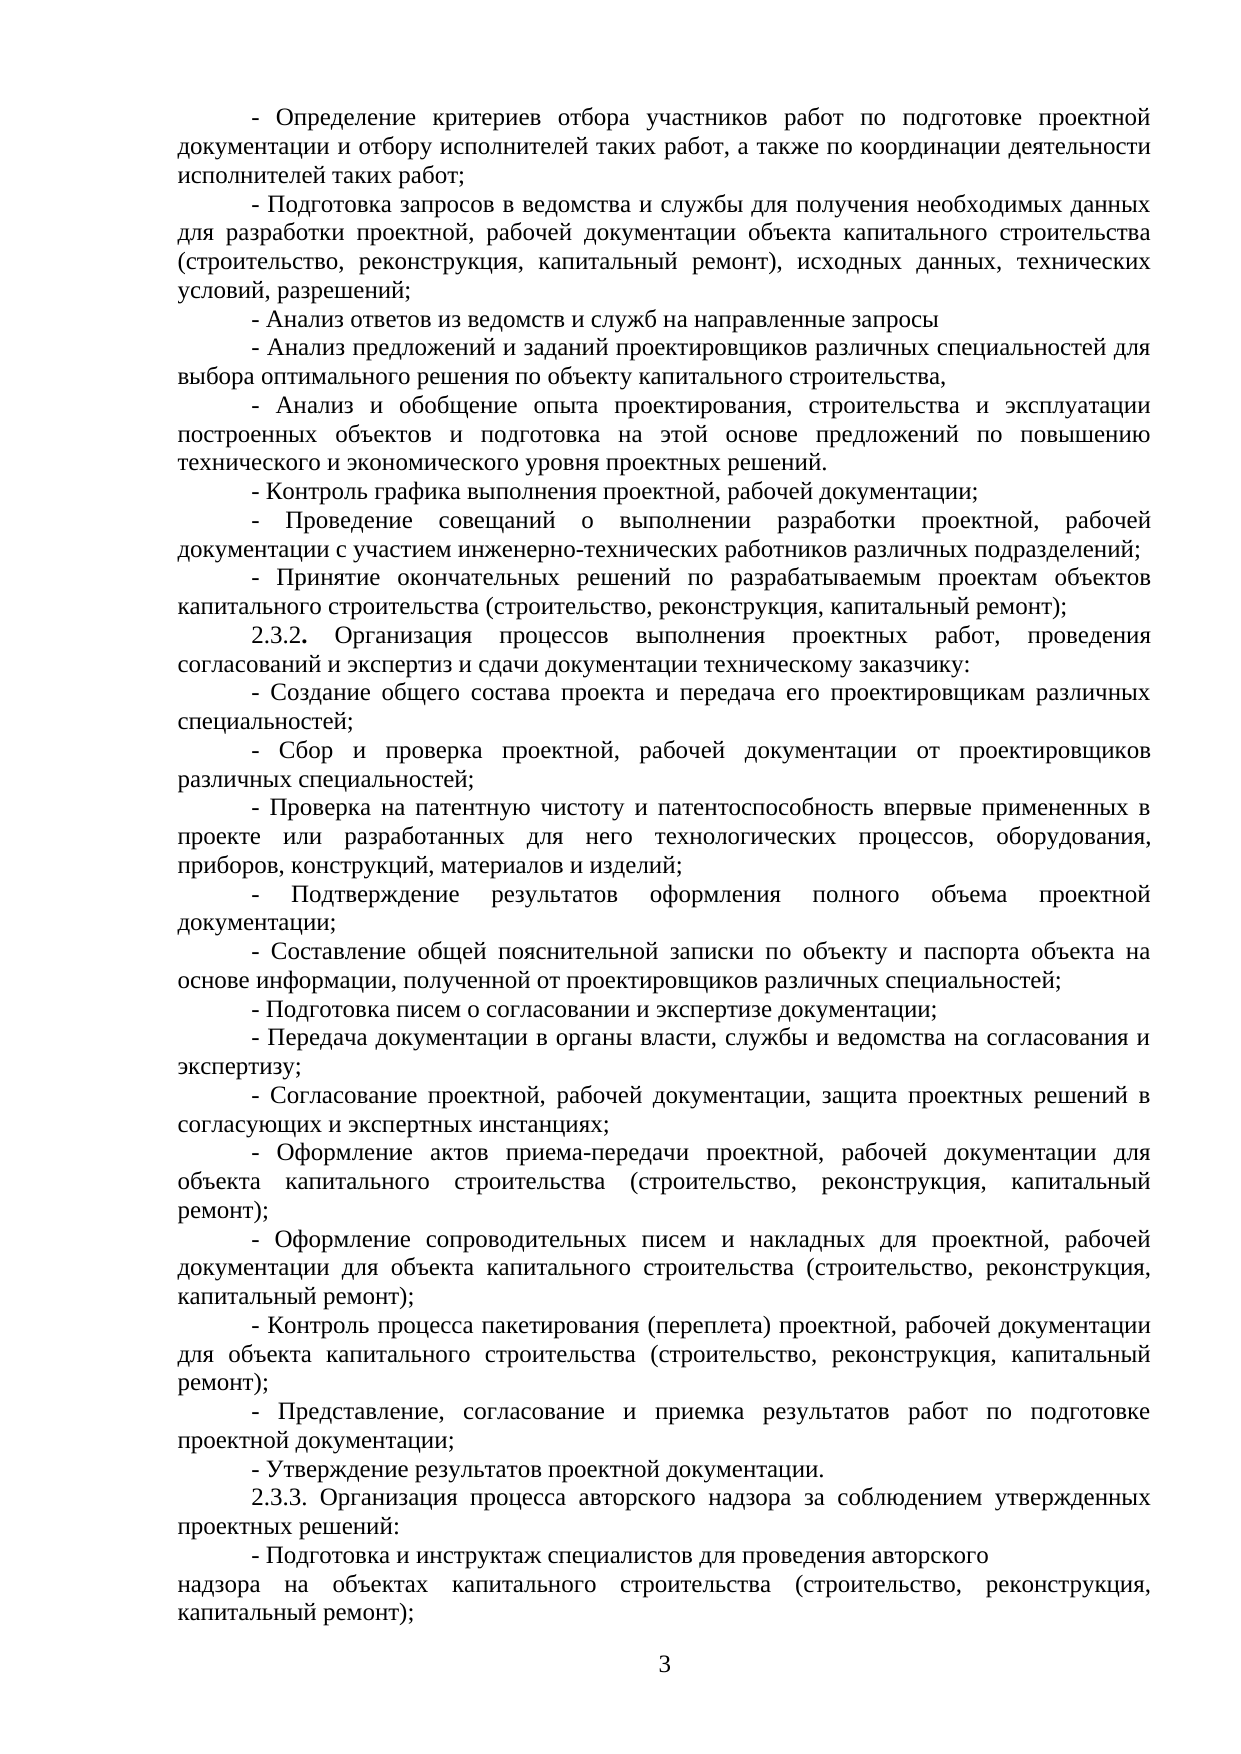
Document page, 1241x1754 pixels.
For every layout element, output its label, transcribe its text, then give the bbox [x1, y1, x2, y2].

text надзора на объектах капитального строительства (строительство, реконструкция, капитальный ремонт); [177, 1569, 1152, 1626]
text - Принятие окончательных решений по разрабатываемым проектам объектов капитального строительства (строительство, реконструкция, капитальный ремонт); [177, 562, 1152, 620]
text - Анализ ответов из ведомств и служб на направленные запросы [177, 304, 1152, 332]
text - Передача документации в органы власти, службы и ведомства на согласования и экспертизу; [177, 1022, 1152, 1080]
text - Оформление актов приема-передачи проектной, рабочей документации для объекта капитального строительства (строительство, реконструкция, капитальный ремонт); [177, 1137, 1152, 1224]
text - Контроль графика выполнения проектной, рабочей документации; [177, 476, 1152, 505]
text 2.3.2. Организация процессов выполнения проектных работ, проведения согласований и экспертиз и сдачи документации техническому заказчику: [177, 620, 1152, 677]
text - Утверждение результатов проектной документации. [177, 1454, 1152, 1482]
text - Подготовка запросов в ведомства и службы для получения необходимых данных для разработки проектной, рабочей документации объекта капитального строительства (строительство, реконструкция, капитальный ремонт), исходных данных, технических условий, разрешений; [177, 189, 1152, 304]
text - Анализ предложений и заданий проектировщиков различных специальностей для выбора оптимального решения по объекту капитального строительства, [177, 332, 1152, 390]
text - Представление, согласование и приемка результатов работ по подготовке проектной документации; [177, 1396, 1152, 1454]
text - Проверка на патентную чистоту и патентоспособность впервые примененных в проекте или разработанных для него технологических процессов, оборудования, приборов, конструкций, материалов и изделий; [177, 792, 1152, 879]
text - Подготовка и инструктаж специалистов для проведения авторского [177, 1540, 1152, 1569]
text - Сбор и проверка проектной, рабочей документации от проектировщиков различных специальностей; [177, 735, 1152, 792]
text - Проведение совещаний о выполнении разработки проектной, рабочей документации с участием инженерно-технических работников различных подразделений; [177, 505, 1152, 562]
text 2.3.3. Организация процесса авторского надзора за соблюдением утвержденных проектных решений: [177, 1482, 1152, 1540]
text - Определение критериев отбора участников работ по подготовке проектной документации и отбору исполнителей таких работ, а также по координации деятельности исполнителей таких работ; [177, 102, 1152, 189]
text - Согласование проектной, рабочей документации, защита проектных решений в согласующих и экспертных инстанциях; [177, 1080, 1152, 1137]
text - Подготовка писем о согласовании и экспертизе документации; [177, 994, 1152, 1022]
text - Контроль процесса пакетирования (переплета) проектной, рабочей документации для объекта капитального строительства (строительство, реконструкция, капитальный ремонт); [177, 1310, 1152, 1396]
text - Создание общего состава проекта и передача его проектировщикам различных специальностей; [177, 677, 1152, 735]
text - Оформление сопроводительных писем и накладных для проектной, рабочей документации для объекта капитального строительства (строительство, реконструкция, капитальный ремонт); [177, 1224, 1152, 1310]
text - Анализ и обобщение опыта проектирования, строительства и эксплуатации построенных объектов и подготовка на этой основе предложений по повышению технического и экономического уровня проектных решений. [177, 390, 1152, 476]
text - Составление общей пояснительной записки по объекту и паспорта объекта на основе информации, полученной от проектировщиков различных специальностей; [177, 936, 1152, 994]
text - Подтверждение результатов оформления полного объема проектной документации; [177, 879, 1152, 936]
